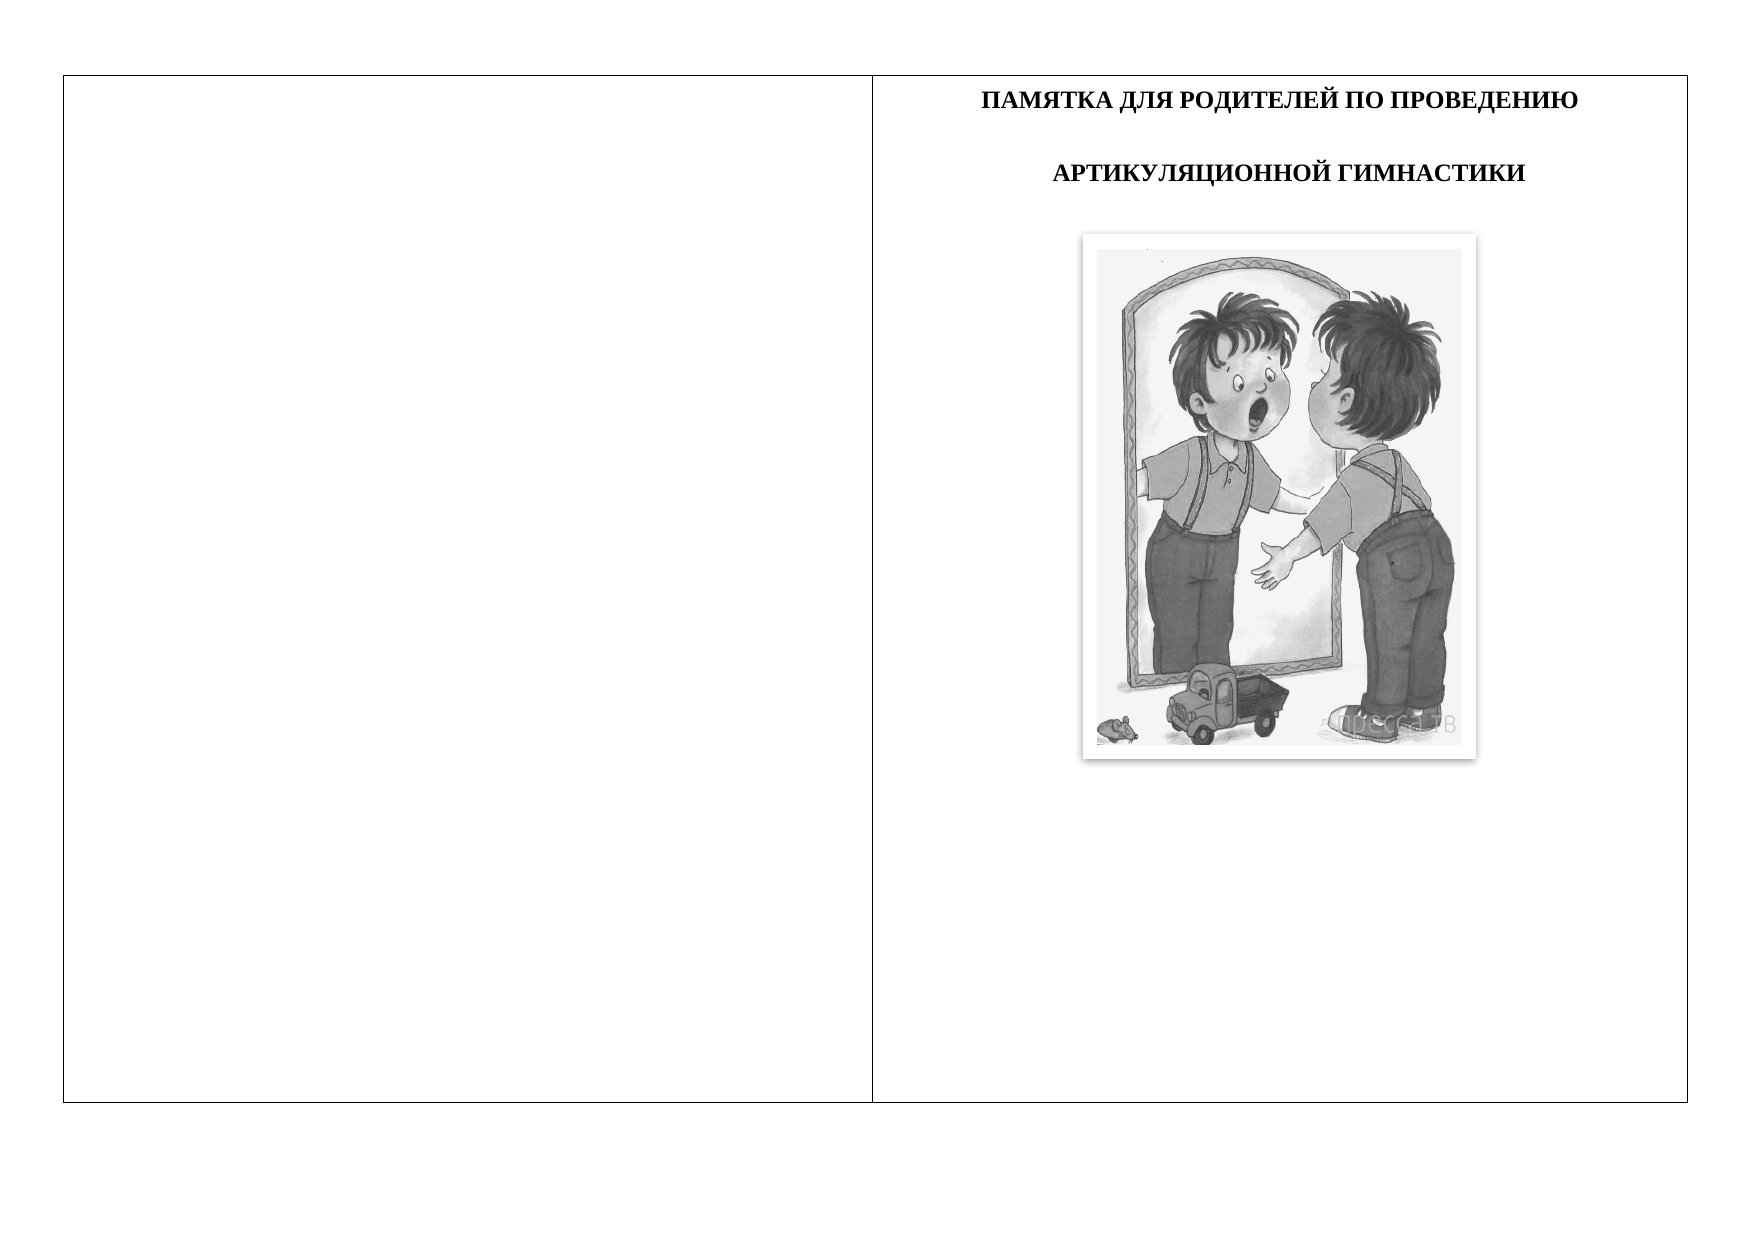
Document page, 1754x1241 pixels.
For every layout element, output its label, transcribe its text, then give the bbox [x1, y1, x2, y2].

picture [1097, 249, 1461, 745]
table_cell ПАМЯТКА ДЛЯ РОДИТЕЛЕЙ ПО ПРОВЕДЕНИЮ АРТИКУЛЯЦИОННОЙ ГИМНАСТИКИ [873, 76, 1687, 1102]
table_cell [64, 76, 872, 1102]
